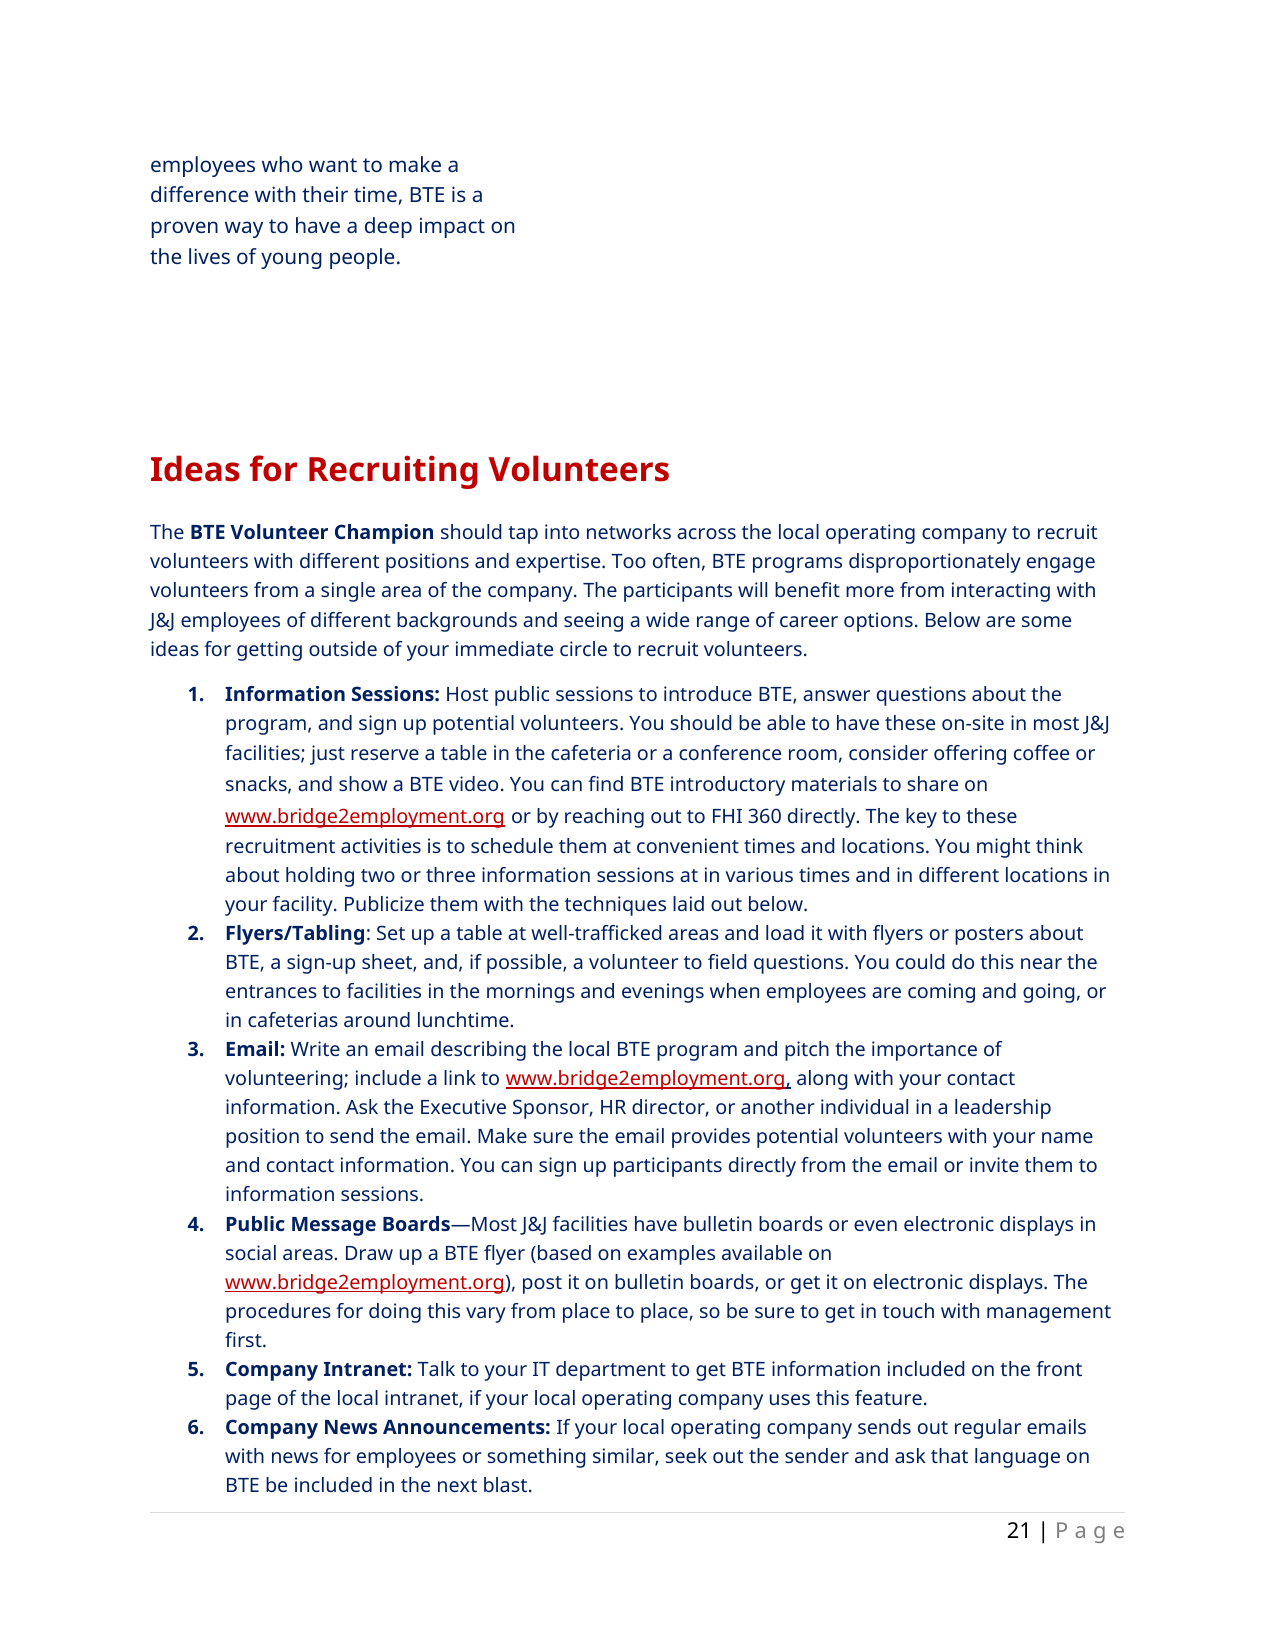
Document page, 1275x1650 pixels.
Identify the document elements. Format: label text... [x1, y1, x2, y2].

subtitle Ideas for Recruiting Volunteers [150, 446, 1125, 492]
list Company Intranet: Talk to your IT department to get BTE information included on the front page of the local intranet, if your local operating company uses this feature. [187, 1355, 1125, 1411]
text The BTE Volunteer Champion should tap into networks across the local operating company to recruit volunteers with different positions and expertise. Too often, BTE programs disproportionately engage volunteers from a single area of the company. The participants will benefit more from interacting with J&J employees of different backgrounds and seeing a wide range of career options. Below are some ideas for getting outside of your immediate circle to recruit volunteers. [150, 519, 1125, 662]
list Information Sessions: Host public sessions to introduce BTE, answer questions about the program, and sign up potential volunteers. You should be able to have these on-site in most J&J facilities; just reserve a table in the cafeteria or a conference room, consider offering coffee or snacks, and show a BTE video. You can find BTE introductory materials to share on www.bridge2employment.org or by reaching out to FHI 360 directly. The key to these recruitment activities is to schedule them at convenient times and locations. You might think about holding two or three information sessions at in various times and in different locations in your facility. Publicize them with the techniques laid out below. [187, 681, 1125, 917]
list Flyers/Tabling: Set up a table at well-trafficked areas and load it with flyers or posters about BTE, a sign-up sheet, and, if possible, a volunteer to field questions. You could do this near the entrances to facilities in the mornings and evenings when employees are coming and going, or in cafeterias around lunchtime. [187, 919, 1125, 1033]
list Company News Announcements: If your local operating company sends out regular emails with news for employees or something similar, seek out the sender and ask that language on BTE be included in the next blast. [187, 1413, 1125, 1498]
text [150, 150, 525, 270]
list Public Message Boards—Most J&J facilities have bulletin boards or even electronic displays in social areas. Draw up a BTE flyer (based on examples available on www.bridge2employment.org), post it on bulletin boards, or get it on electronic displays. The procedures for doing this vary from place to place, so be sure to get in touch with management first. [187, 1210, 1125, 1353]
list Email: Write an email describing the local BTE program and pitch the importance of volunteering; include a link to www.bridge2employment.org, along with your contact information. Ask the Executive Sponsor, HR director, or another individual in a leadership position to send the email. Make sure the email provides potential volunteers with your name and contact information. You can sign up participants directly from the email or invite them to information sessions. [187, 1035, 1125, 1208]
